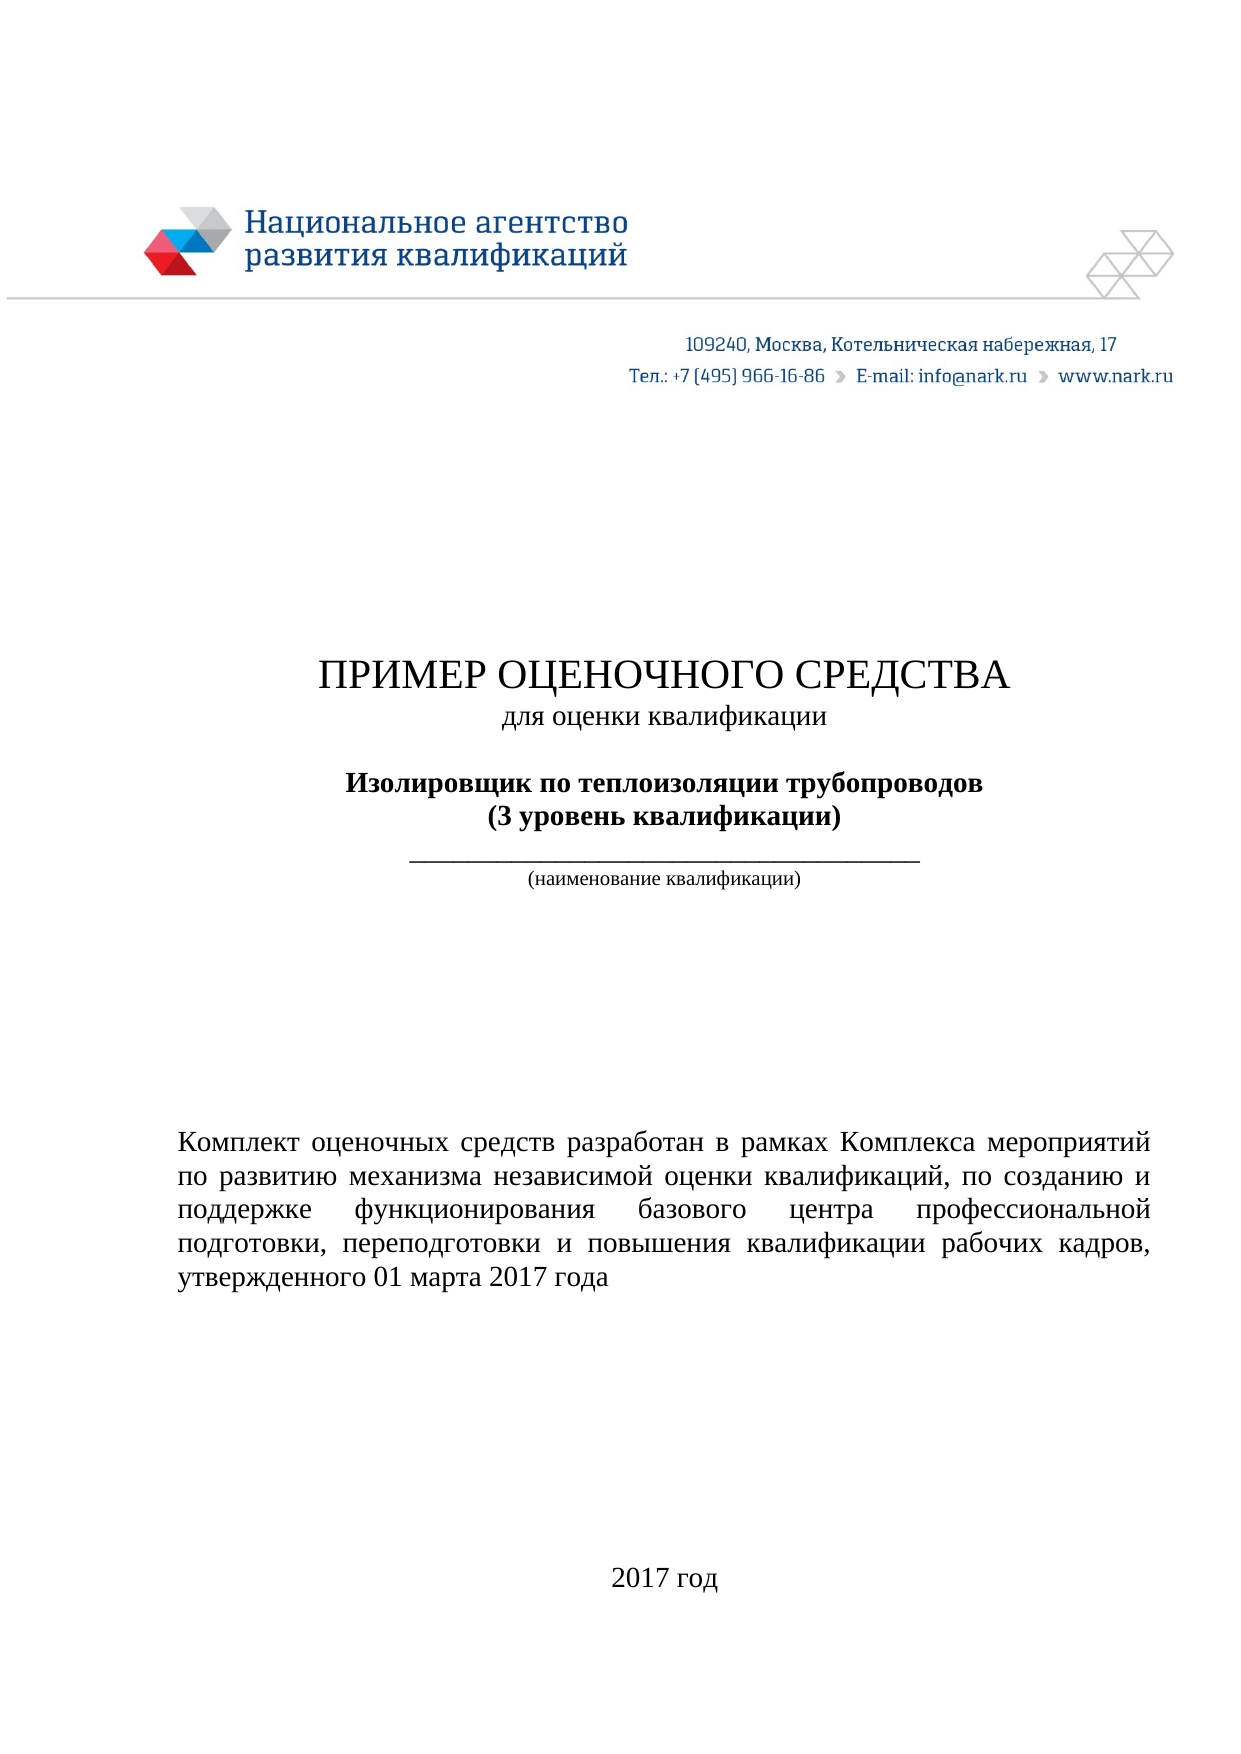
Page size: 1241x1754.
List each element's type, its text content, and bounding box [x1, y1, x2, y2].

text (наименование квалификации) [177, 866, 1152, 890]
text 2017 год [177, 1561, 1152, 1594]
picture [6, 119, 1241, 407]
text для оценки квалификации [177, 698, 1152, 731]
text Комплект оценочных средств разработан в рамках Комплекса мероприятий по развитию механизма независимой оценки квалификаций, по созданию и поддержке функционирования базового центра профессиональной подготовки, переподготовки и повышения квалификации рабочих кадров, утвержденного 01 марта 2017 года [177, 1124, 1152, 1292]
text (3 уровень квалификации) [177, 798, 1152, 832]
text ___________________________________ [177, 832, 1152, 866]
text ПРИМЕР ОЦЕНОЧНОГО СРЕДСТВА [177, 650, 1152, 698]
text Изолировщик по теплоизоляции трубопроводов [177, 765, 1152, 798]
